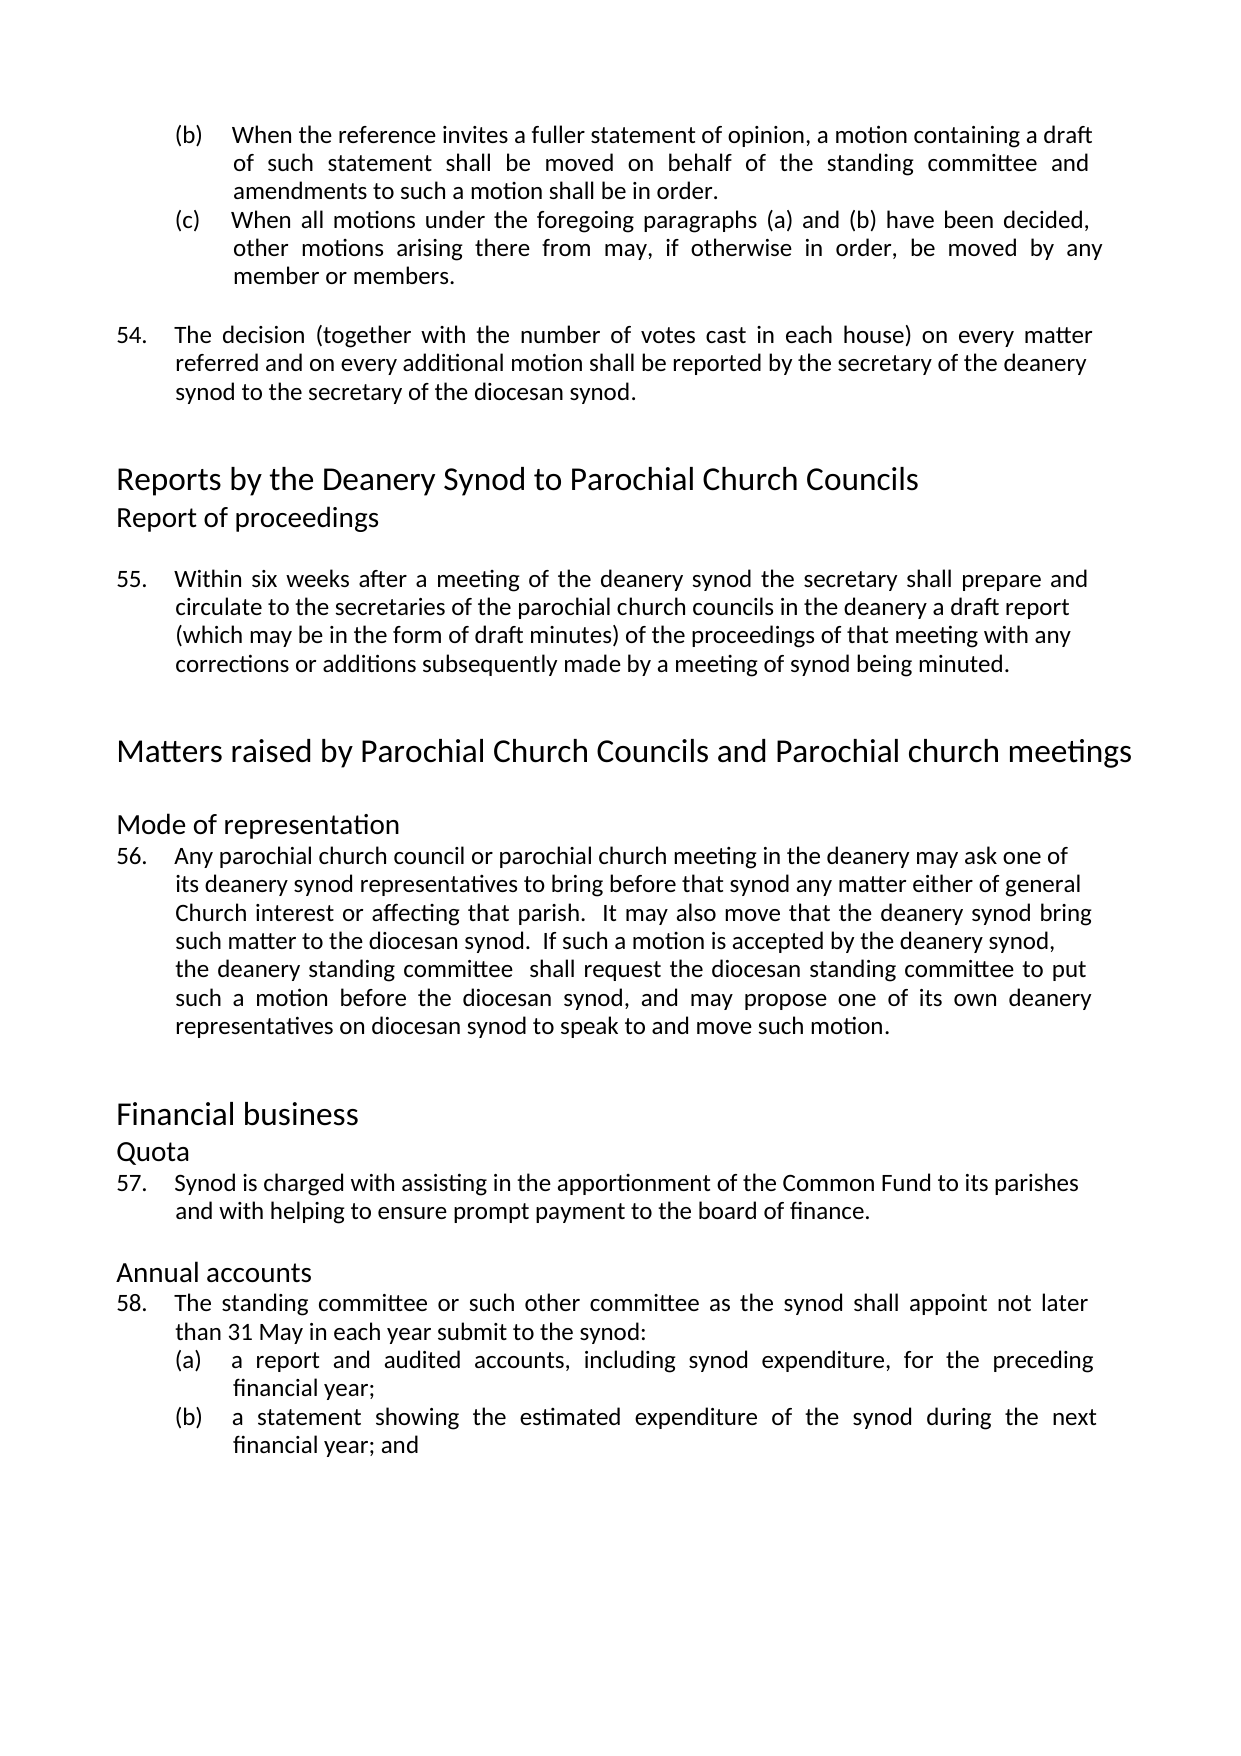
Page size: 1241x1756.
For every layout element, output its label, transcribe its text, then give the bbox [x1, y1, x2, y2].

text Matters raised by Parochial Church Councils and Parochial church meetings [52, 730, 1188, 771]
text 56. Any parochial church council or parochial church meeting in the deanery may ask one of its deanery synod representatives to bring before that synod any matter either of general Church interest or affecting that parish. It may also move that the deanery synod bring such matter to the diocesan synod. If such a motion is accepted by the deanery synod, the deanery standing committee shall request the diocesan standing committee to put such a motion before the diocesan synod, and may propose one of its own deanery representatives on diocesan synod to speak to and move such motion. [116, 842, 1136, 1040]
text 58. The standing committee or such other committee as the synod shall appoint not later than 31 May in each year submit to the synod: [116, 1289, 1136, 1346]
text (a) a report and audited accounts, including synod expenditure, for the preceding financial year; [174, 1346, 1136, 1402]
text 54. The decision (together with the number of votes cast in each house) on every matter referred and on every additional motion shall be reported by the secretary of the deanery synod to the secretary of the diocesan synod. [116, 321, 1136, 406]
text (c) When all motions under the foregoing paragraphs (a) and (b) have been decided, other motions arising there from may, if otherwise in order, be moved by any member or members. [174, 206, 1136, 291]
text (b) When the reference invites a fuller statement of opinion, a motion containing a draft of such statement shall be moved on behalf of the standing committee and amendments to such a motion shall be in order. [174, 121, 1136, 206]
text Quota [52, 1133, 1188, 1169]
text 57. Synod is charged with assisting in the apportionment of the Common Fund to its parishes and with helping to ensure prompt payment to the board of finance. [116, 1169, 1136, 1225]
text Mode of representation [52, 806, 1188, 842]
text Financial business [52, 1093, 1188, 1133]
text Report of proceedings [52, 499, 1188, 534]
text (b) a statement showing the estimated expenditure of the synod during the next financial year; and [174, 1402, 1136, 1459]
text Annual accounts [52, 1254, 1188, 1289]
text 55. Within six weeks after a meeting of the deanery synod the secretary shall prepare and circulate to the secretaries of the parochial church councils in the deanery a draft report (which may be in the form of draft minutes) of the proceedings of that meeting with any corrections or additions subsequently made by a meeting of synod being minuted. [116, 565, 1136, 678]
text Reports by the Deanery Synod to Parochial Church Councils [52, 458, 1188, 499]
